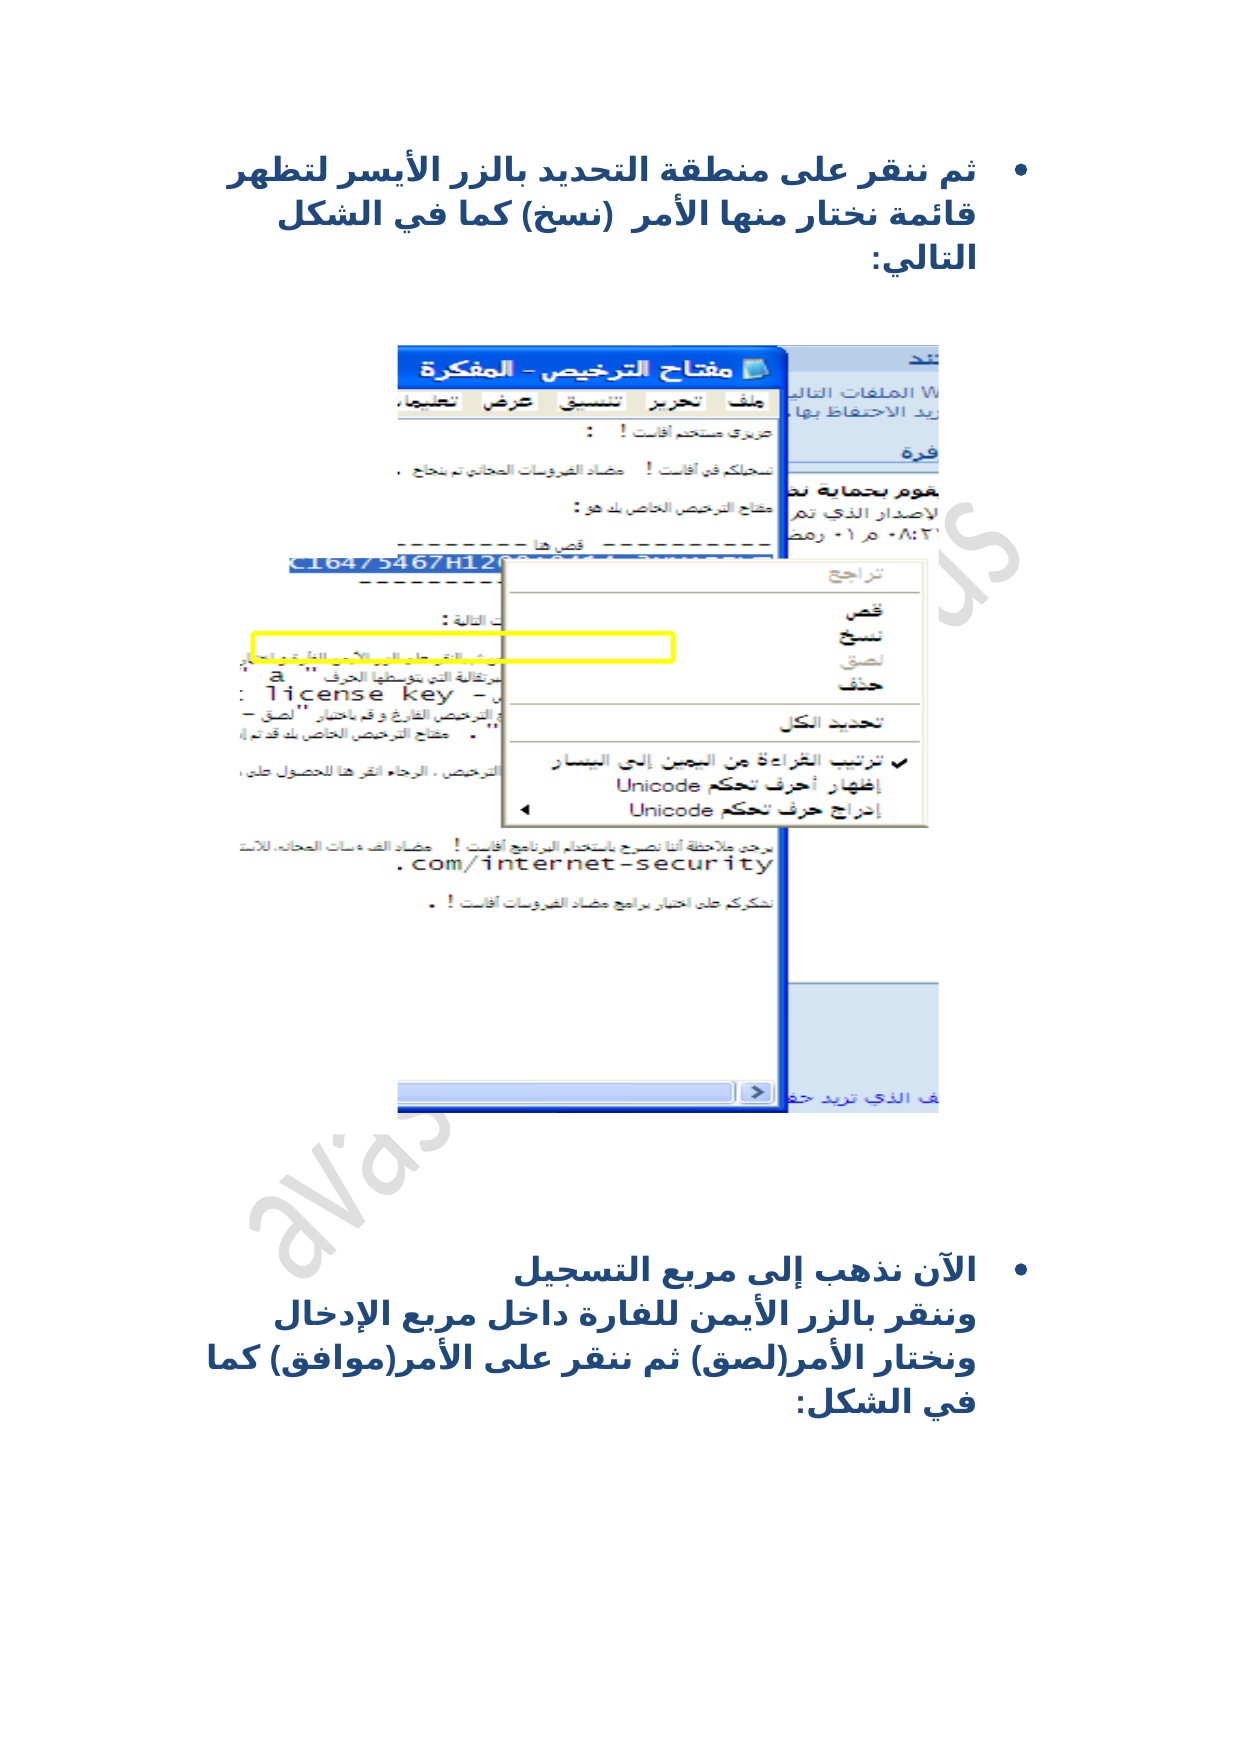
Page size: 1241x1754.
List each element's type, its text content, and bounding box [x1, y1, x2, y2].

list وننقر بالزر الأيمن للفارة داخل مربع الإدخال ونختار الأمر(لصق) ثم ننقر على الأمر(موافق) كما في الشكل: [187, 1294, 978, 1421]
list ثم ننقر على منطقة التحديد بالزر الأيسر لتظهر قائمة نختار منها الأمر (نسخ) كما في الشكل التالي: [187, 150, 1015, 277]
picture [239, 345, 939, 1113]
list الآن نذهب إلى مربع التسجيل [187, 1250, 1015, 1288]
